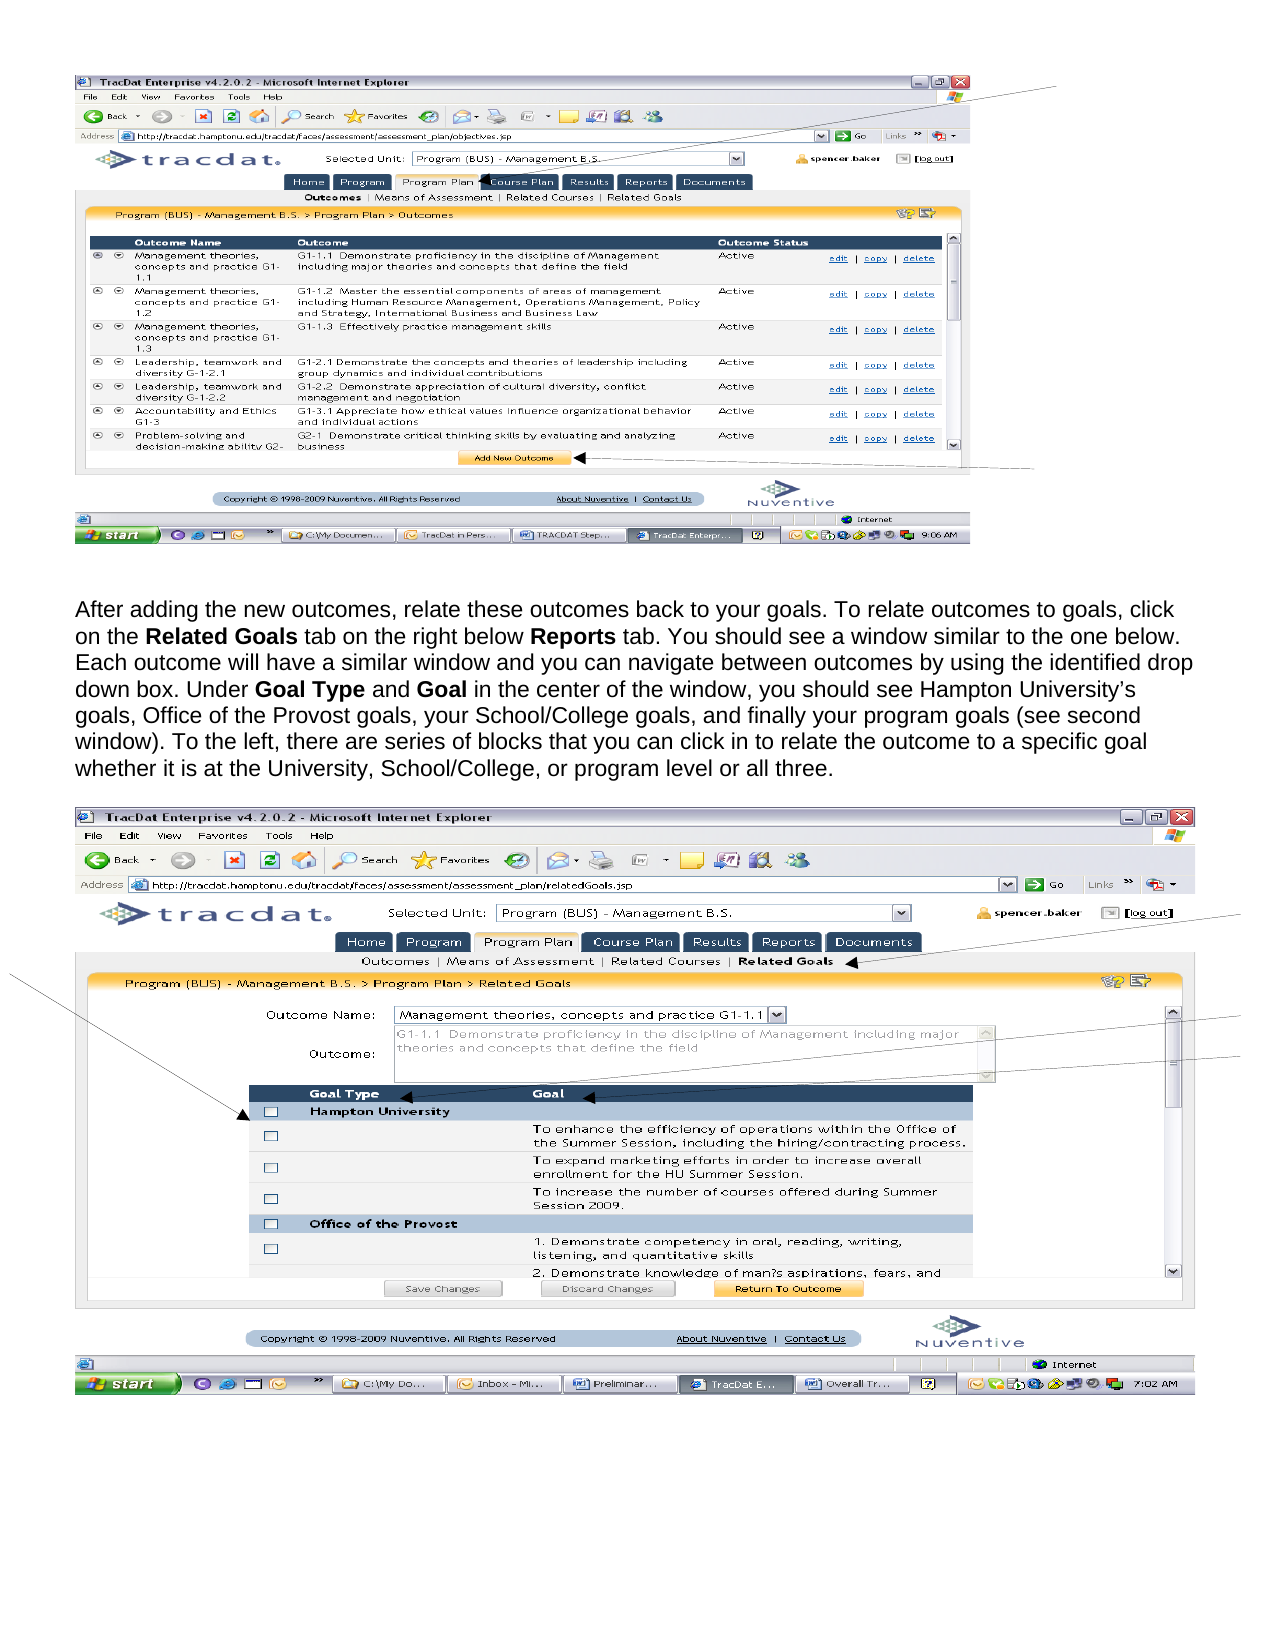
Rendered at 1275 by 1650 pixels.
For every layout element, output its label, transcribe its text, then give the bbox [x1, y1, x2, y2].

text After adding the new outcomes, relate these outcomes back to your goals. To relate outcomes to goals, click on the Related Goals tab on the right below Reports tab. You should see a window similar to the one below. Each outcome will have a similar window and you can navigate between outcomes by using the identified drop down box. Under Goal Type and Goal in the center of the window, you should see Hampton University’s goals, Office of the Provost goals, your School/College goals, and finally your program goals (see second window). To the left, there are series of blocks that you can click in to relate the outcome to a specific goal whether it is at the University, School/College, or program level or all three. [75, 596, 1200, 781]
picture [75, 807, 1196, 1395]
picture [75, 75, 971, 544]
